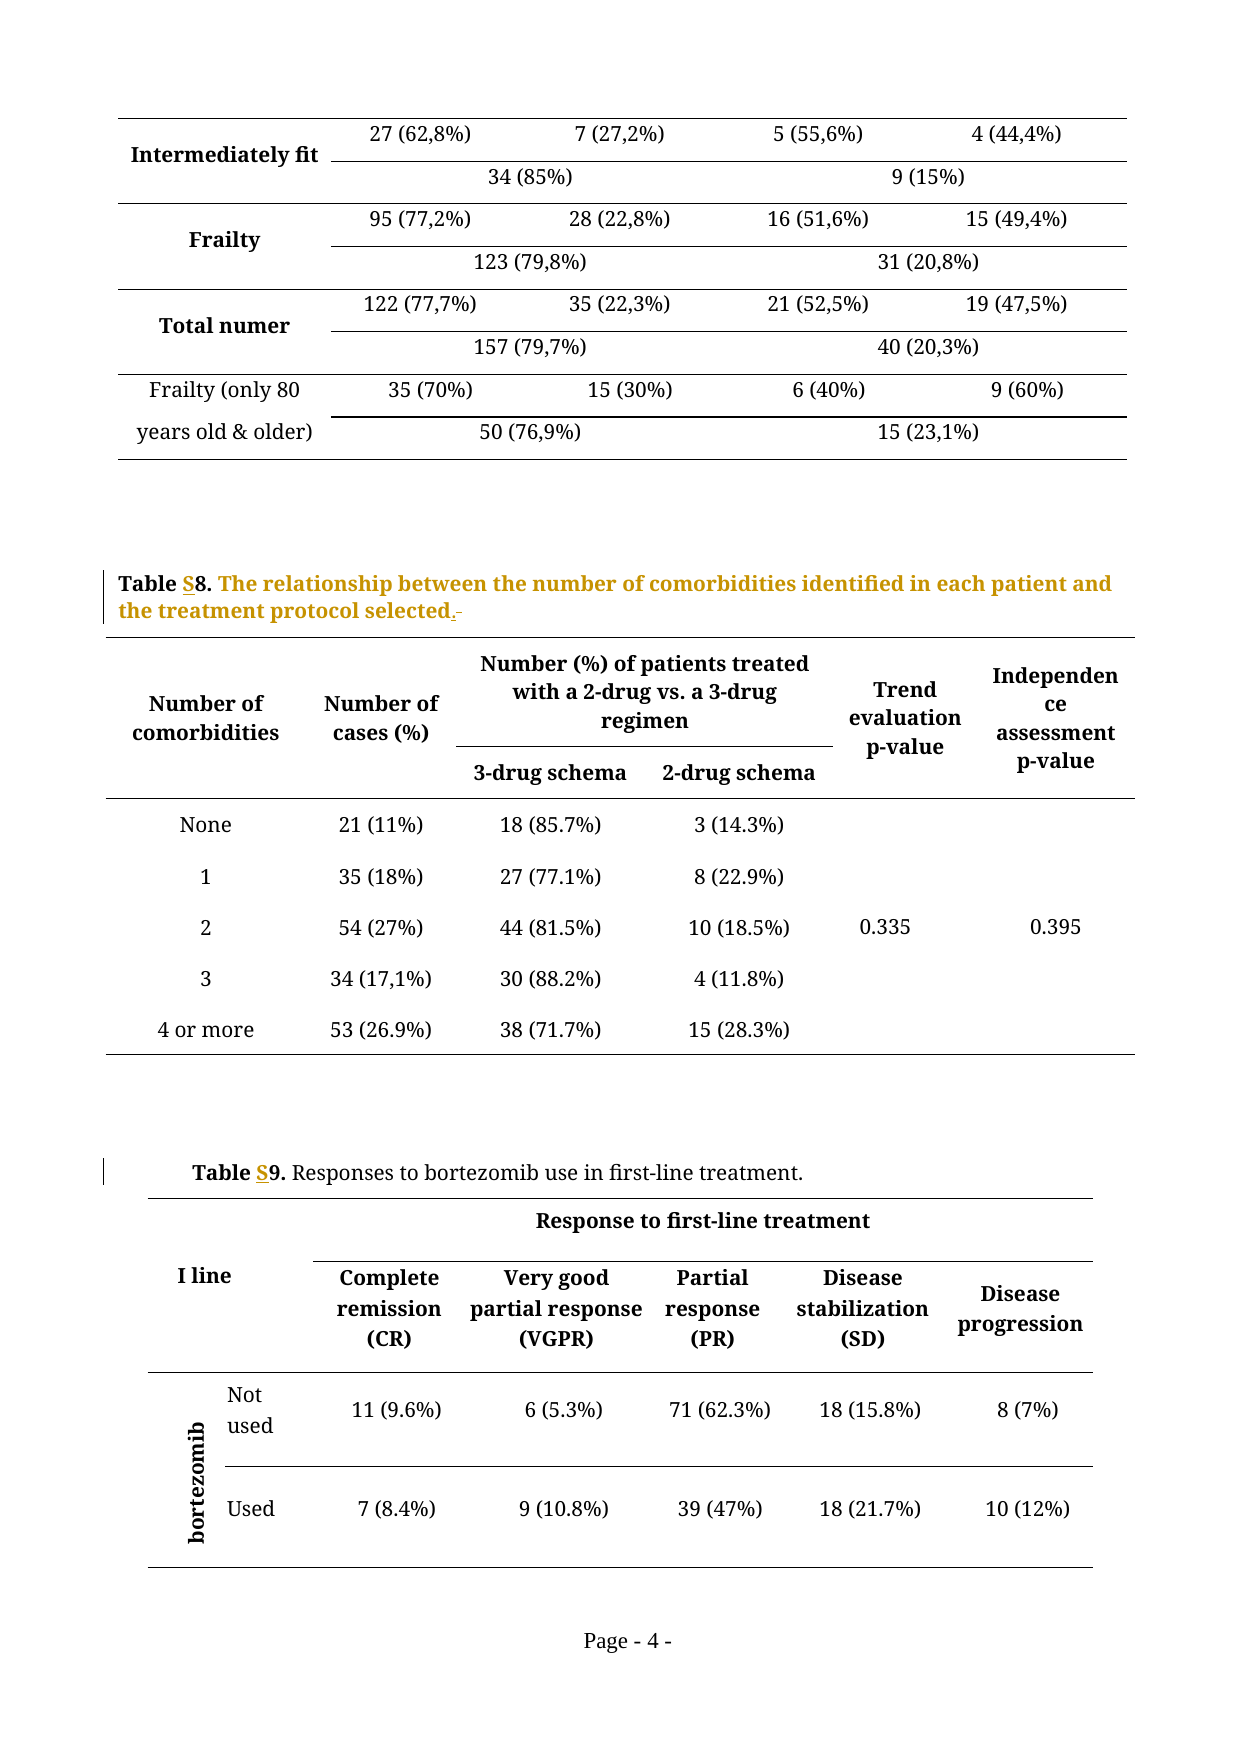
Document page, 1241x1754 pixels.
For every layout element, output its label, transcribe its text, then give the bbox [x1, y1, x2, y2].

table_cell 0.395 [977, 799, 1134, 1054]
table_cell 1 [106, 850, 306, 902]
table_cell 5 (55,6%) [730, 119, 906, 161]
table_cell Complete remission (CR) [313, 1262, 465, 1372]
table_cell Disease progression [948, 1262, 1093, 1372]
table_cell Frailty (only 80 years old & older) [118, 375, 331, 459]
table_cell 10 (18.5%) [645, 902, 833, 952]
table_cell 157 (79,7%) [331, 332, 729, 374]
table_header Number of cases (%) [306, 638, 456, 798]
table_cell 39 (47%) [648, 1467, 778, 1567]
table_cell 7 (8.4%) [313, 1467, 465, 1567]
table_cell 18 (15.8%) [778, 1373, 948, 1466]
table_cell Frailty [118, 204, 331, 288]
table_cell 44 (81.5%) [456, 902, 645, 952]
table_cell 40 (20,3%) [730, 332, 1127, 374]
table_header Number (%) of patients treated with a 2-drug vs. a 3-drug regimen [456, 638, 833, 746]
table_cell 18 (21.7%) [778, 1467, 948, 1567]
table_cell 6 (5.3%) [465, 1373, 647, 1466]
table_cell 3 [106, 953, 306, 1003]
table_cell 15 (23,1%) [730, 418, 1127, 459]
table_cell 18 (85.7%) [456, 799, 645, 849]
table_cell 3 (14.3%) [645, 799, 833, 849]
table_cell 122 (77,7%) [331, 290, 509, 331]
table_cell 50 (76,9%) [331, 418, 729, 459]
table_cell bortezomib [148, 1373, 225, 1567]
table_cell 30 (88.2%) [456, 953, 645, 1003]
table_cell Not used [225, 1373, 313, 1466]
table_cell Intermediately fit [118, 119, 331, 203]
table_cell 71 (62.3%) [648, 1373, 778, 1466]
table_cell 9 (60%) [928, 375, 1127, 416]
table_header I line [148, 1199, 313, 1372]
table_cell Total numer [118, 290, 331, 374]
table_cell 16 (51,6%) [730, 204, 906, 246]
table_cell 38 (71.7%) [456, 1004, 645, 1054]
table_cell Very good partial response (VGPR) [465, 1262, 647, 1372]
table_cell 8 (22.9%) [645, 850, 833, 902]
table_cell 34 (85%) [331, 162, 729, 203]
table_cell 95 (77,2%) [331, 204, 509, 246]
table_cell 54 (27%) [306, 902, 456, 952]
table_cell 35 (22,3%) [509, 290, 729, 331]
table_header Number of comorbidities [106, 638, 306, 798]
table_cell 4 (44,4%) [906, 119, 1127, 161]
table_cell 4 or more [106, 1004, 306, 1054]
table_header Response to first-line treatment [313, 1199, 1093, 1261]
table_cell 15 (30%) [530, 375, 729, 416]
table_cell 11 (9.6%) [313, 1373, 465, 1466]
table_cell 34 (17,1%) [306, 953, 456, 1003]
table_cell 10 (12%) [948, 1467, 1093, 1567]
table_cell None [106, 799, 306, 849]
table_cell 9 (10.8%) [465, 1467, 647, 1567]
table_cell 0.335 [833, 799, 977, 1054]
table_cell 15 (28.3%) [645, 1004, 833, 1054]
table_cell 53 (26.9%) [306, 1004, 456, 1054]
table_header Independence assessment p-value [977, 638, 1134, 798]
text Table 8. The relationship between the number of comorbidities identified in each patient and the treatment protocol selected [118, 570, 1122, 624]
table_cell 15 (49,4%) [906, 204, 1127, 246]
table_cell 35 (70%) [331, 375, 530, 416]
table_cell 35 (18%) [306, 850, 456, 902]
table_cell 9 (15%) [730, 162, 1127, 203]
table_cell 2-drug schema [645, 747, 833, 798]
table_cell 27 (62,8%) [331, 119, 509, 161]
table_cell 31 (20,8%) [730, 247, 1127, 288]
table_cell 27 (77.1%) [456, 850, 645, 902]
table_cell 8 (7%) [948, 1373, 1093, 1466]
table_cell 6 (40%) [730, 375, 928, 416]
table_cell 123 (79,8%) [331, 247, 729, 288]
table_cell 28 (22,8%) [509, 204, 729, 246]
table_cell 2 [106, 902, 306, 952]
table_cell 21 (11%) [306, 799, 456, 849]
table_cell Disease stabilization (SD) [778, 1262, 948, 1372]
table_cell 7 (27,2%) [509, 119, 729, 161]
table_cell 21 (52,5%) [730, 290, 906, 331]
table_cell 19 (47,5%) [906, 290, 1127, 331]
table_header Trend evaluation p-value [833, 638, 977, 798]
table_cell 4 (11.8%) [645, 953, 833, 1003]
table_cell Used [225, 1467, 313, 1567]
table_cell 3-drug schema [456, 747, 645, 798]
table_cell Partial response (PR) [648, 1262, 778, 1372]
text Table 9. Responses to bortezomib use in first-line treatment. [118, 1158, 1122, 1185]
